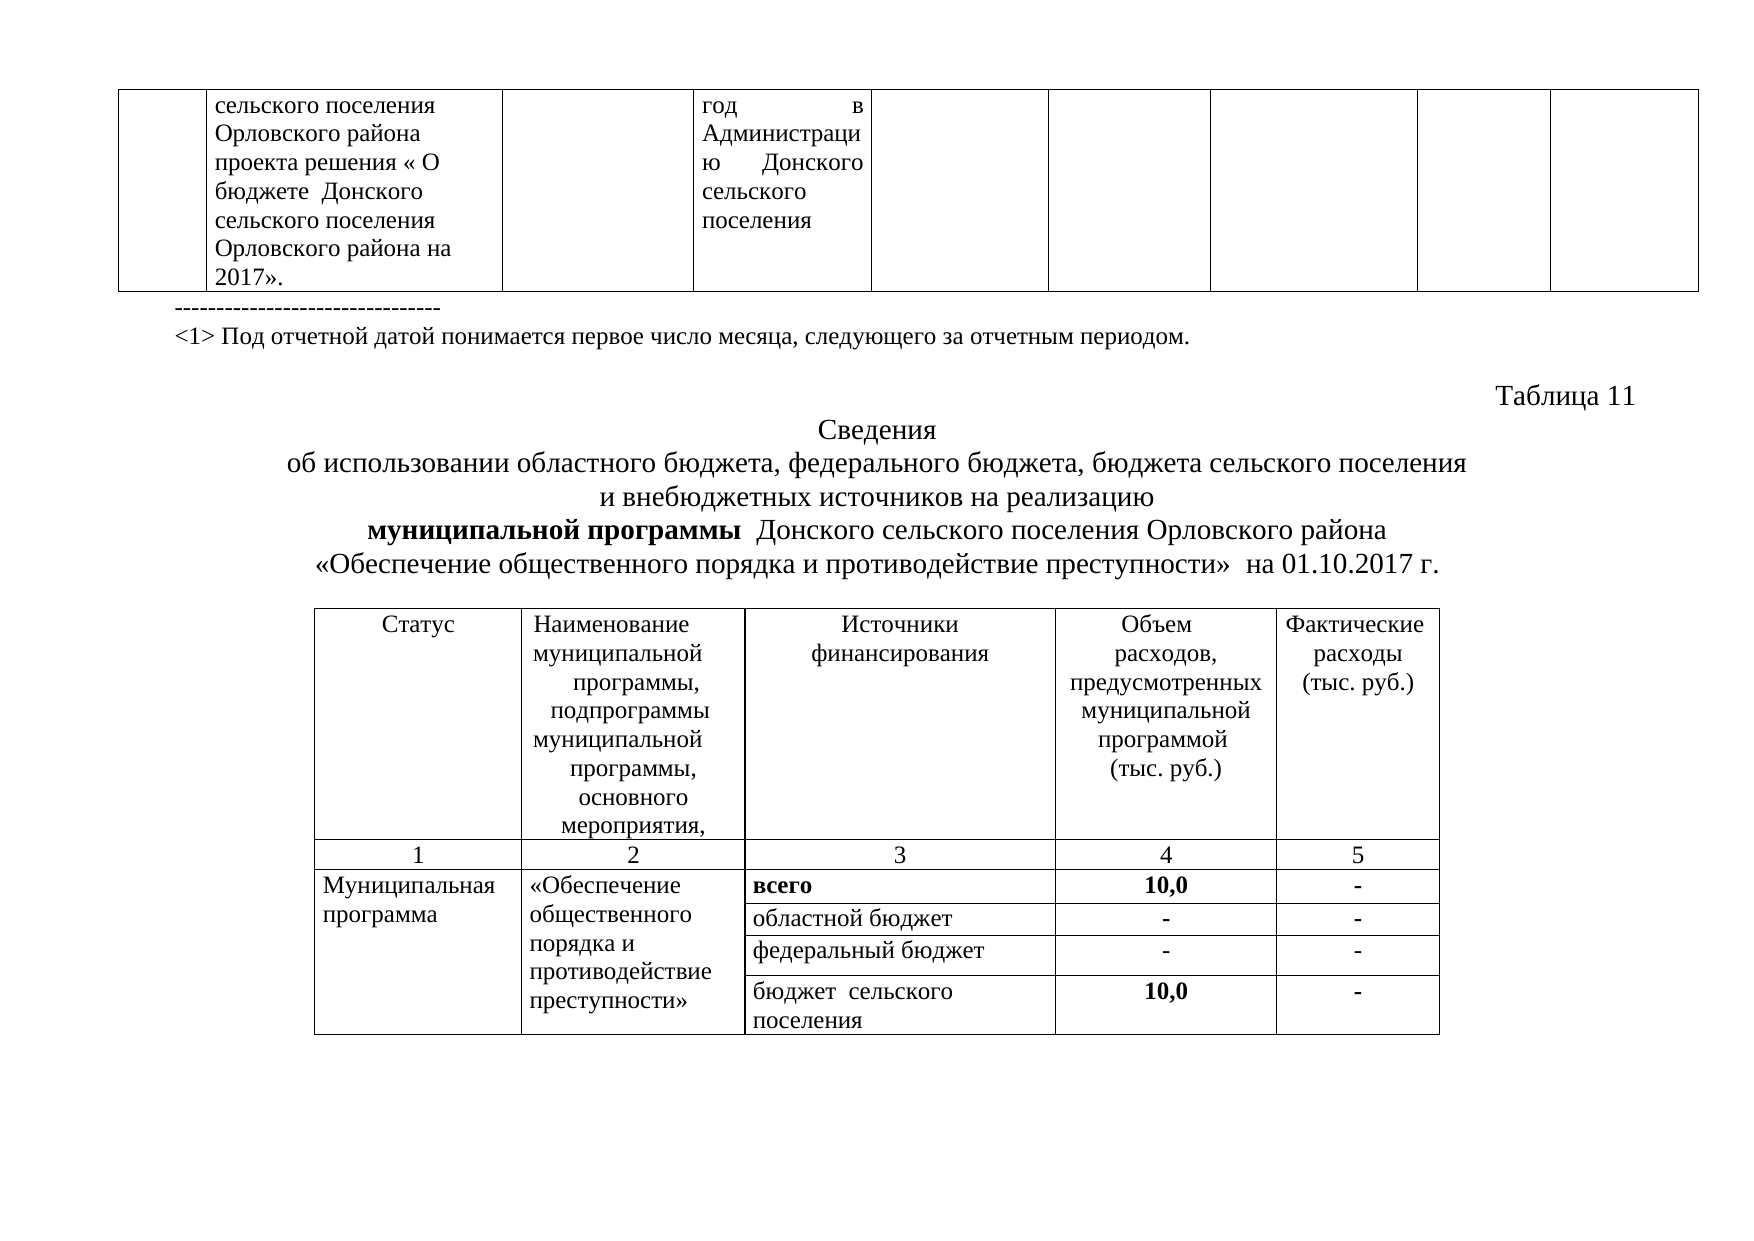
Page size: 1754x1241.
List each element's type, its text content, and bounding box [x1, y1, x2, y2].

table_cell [207, 90, 502, 291]
text об использовании областного бюджета, федерального бюджета, бюджета сельского поселения [118, 445, 1636, 479]
table_header Фактические расходы (тыс. руб.) [1277, 609, 1439, 839]
table_cell бюджет сельского поселения [746, 976, 1055, 1033]
table_cell 5 [1277, 840, 1439, 869]
table_cell [119, 90, 206, 291]
text Таблица 11 [118, 378, 1636, 412]
text Сведения [118, 412, 1636, 445]
table_cell 2 [522, 840, 744, 869]
table_cell [1049, 90, 1210, 291]
table_header Статус [315, 609, 521, 839]
table_cell 1 [315, 840, 521, 869]
text <1> Под отчетной датой понимается первое число месяца, следующего за отчетным периодом. [118, 321, 1636, 349]
table_cell X [1418, 90, 1550, 291]
table_cell 4 [1056, 840, 1276, 869]
table_cell Муниципальная программа [315, 870, 521, 1033]
table_cell X [1211, 90, 1417, 291]
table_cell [694, 90, 871, 291]
table_cell - [1277, 870, 1439, 902]
table_cell федеральный бюджет [746, 936, 1055, 975]
table_cell - [1277, 936, 1439, 975]
table_cell 10,0 [1056, 870, 1276, 902]
table_cell областной бюджет [746, 904, 1055, 934]
table_cell - [1056, 904, 1276, 934]
table_cell «Обеспечение общественного порядка и противодействие преступности» [522, 870, 744, 1033]
text и внебюджетных источников на реализацию [118, 479, 1636, 512]
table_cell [503, 90, 693, 291]
table_cell - [1277, 904, 1439, 934]
text муниципальной программы Донского сельского поселения Орловского района [118, 512, 1636, 546]
table_cell X [872, 90, 1048, 291]
table_header Объем расходов, предусмотренных муниципальной программой (тыс. руб.) [1056, 609, 1276, 839]
table_cell 3 [746, 840, 1055, 869]
text «Обеспечение общественного порядка и противодействие преступности» на 01.10.2017 г. [118, 546, 1636, 579]
table_cell X [1551, 90, 1698, 291]
table_header Источники финансирования [746, 609, 1055, 839]
table_cell - [1056, 936, 1276, 975]
table_cell всего [746, 870, 1055, 902]
text -------------------------------- [118, 292, 1636, 321]
table_header Наименование муниципальной программы, подпрограммы муниципальной программы, основного мероприятия, [522, 609, 744, 839]
table_cell - [1277, 976, 1439, 1033]
table_cell 10,0 [1056, 976, 1276, 1033]
